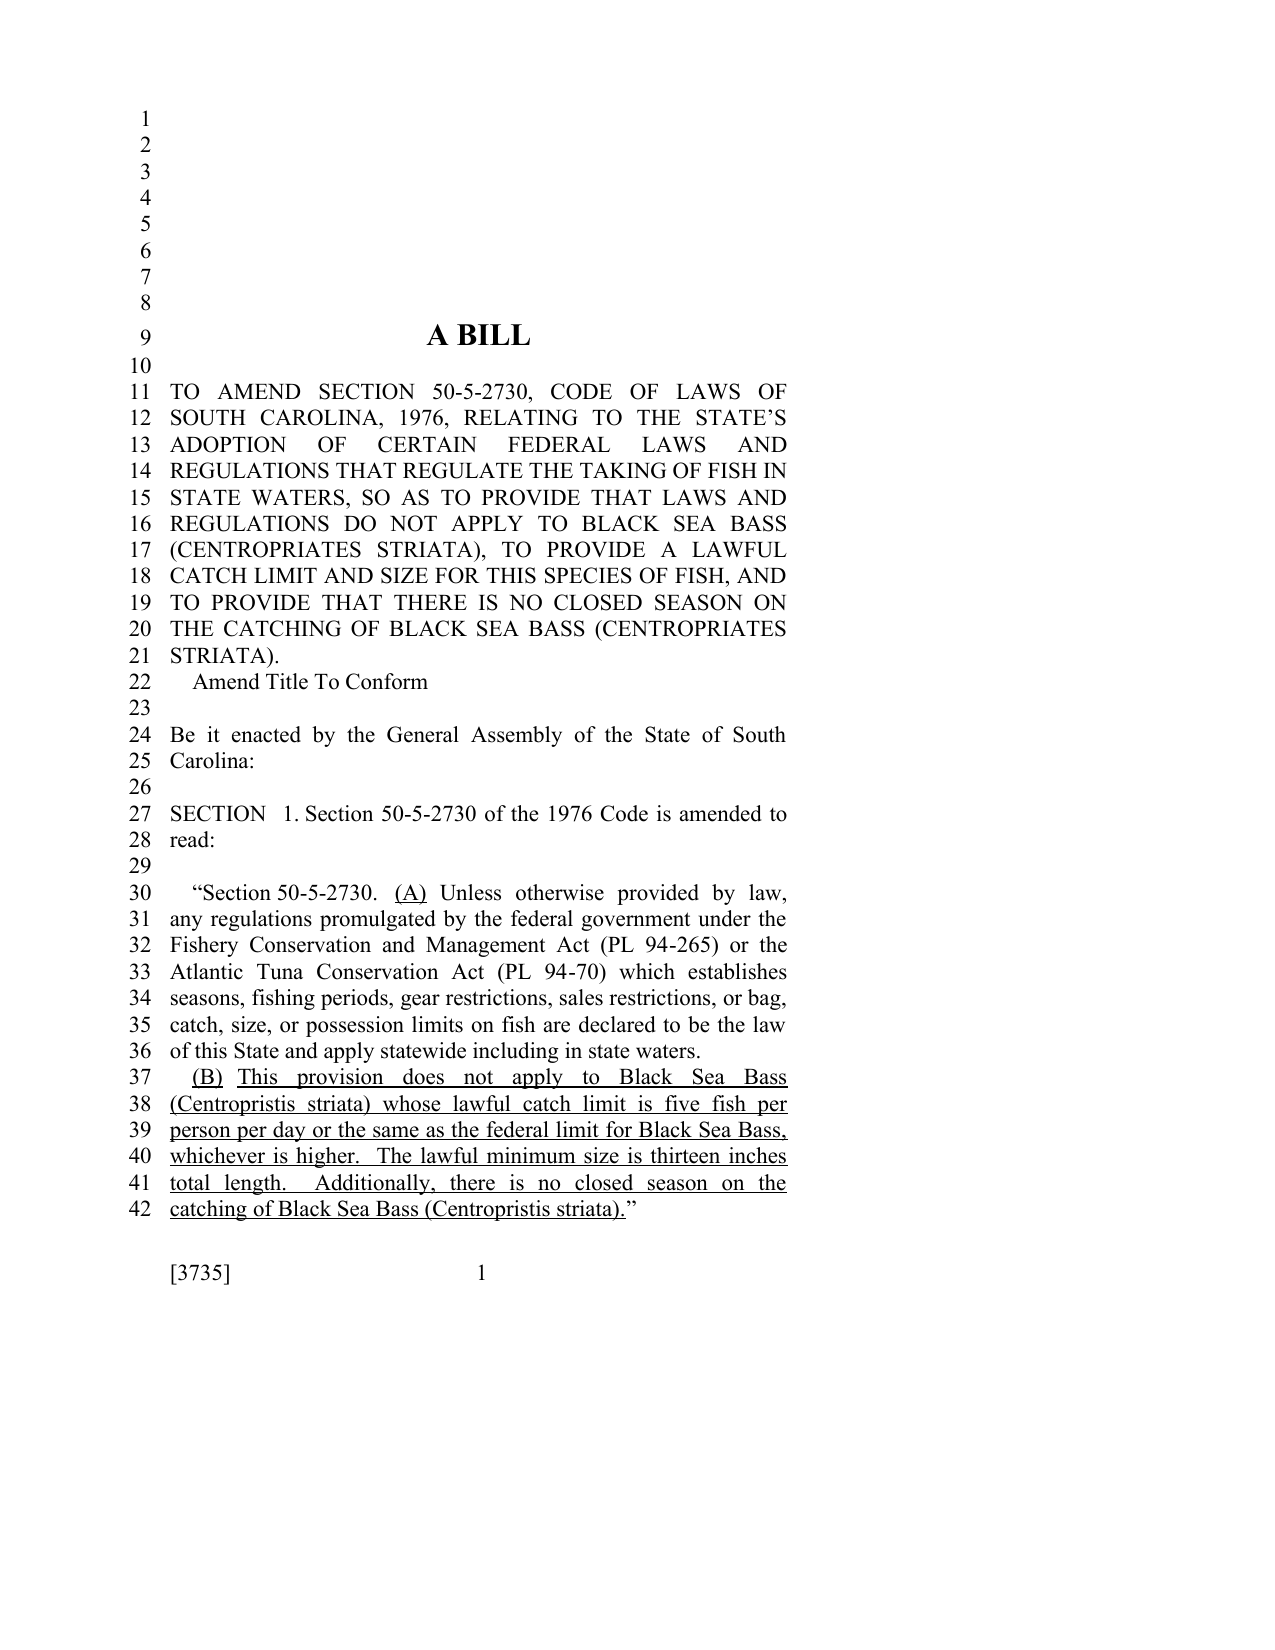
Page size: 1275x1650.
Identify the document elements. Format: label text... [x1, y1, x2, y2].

text Be it enacted by the General Assembly of the State of South Carolina: [169, 721, 787, 773]
text A BILL [169, 316, 787, 352]
text (B) This provision does not apply to Black Sea Bass (Centropristis striata) whose lawful catch limit is five fish per person per day or the same as the federal limit for Black Sea Bass, whichever is higher. The lawful minimum size is thirteen inches total length. Additionally, there is no closed season on the catching of Black Sea Bass (Centropristis striata).” [169, 1063, 787, 1113]
text SECTION 1. Section 50-5-2730 of the 1976 Code is amended to read: [169, 800, 787, 852]
text “Section 50-5-2730. (A) Unless otherwise provided by law, any regulations promulgated by the federal government under the Fishery Conservation and Management Act (PL 94-265) or the Atlantic Tuna Conservation Act (PL 94-70) which establishes seasons, fishing periods, gear restrictions, sales restrictions, or bag, catch, size, or possession limits on fish are declared to be the law of this State and apply statewide including in state waters. [169, 879, 787, 1063]
text TO AMEND SECTION 50-5-2730, CODE OF LAWS OF SOUTH CAROLINA, 1976, RELATING TO THE STATE’S ADOPTION OF CERTAIN FEDERAL LAWS AND REGULATIONS THAT REGULATE THE TAKING OF FISH IN STATE WATERS, SO AS TO PROVIDE THAT LAWS AND REGULATIONS DO NOT APPLY TO BLACK SEA BASS (CENTROPRIATES STRIATA), TO PROVIDE A LAWFUL CATCH LIMIT AND SIZE FOR THIS SPECIES OF FISH, AND TO PROVIDE THAT THERE IS NO CLOSED SEASON ON THE CATCHING OF BLACK SEA BASS (CENTROPRIATES STRIATA). [169, 378, 787, 668]
text Amend Title To Conform [169, 668, 787, 694]
